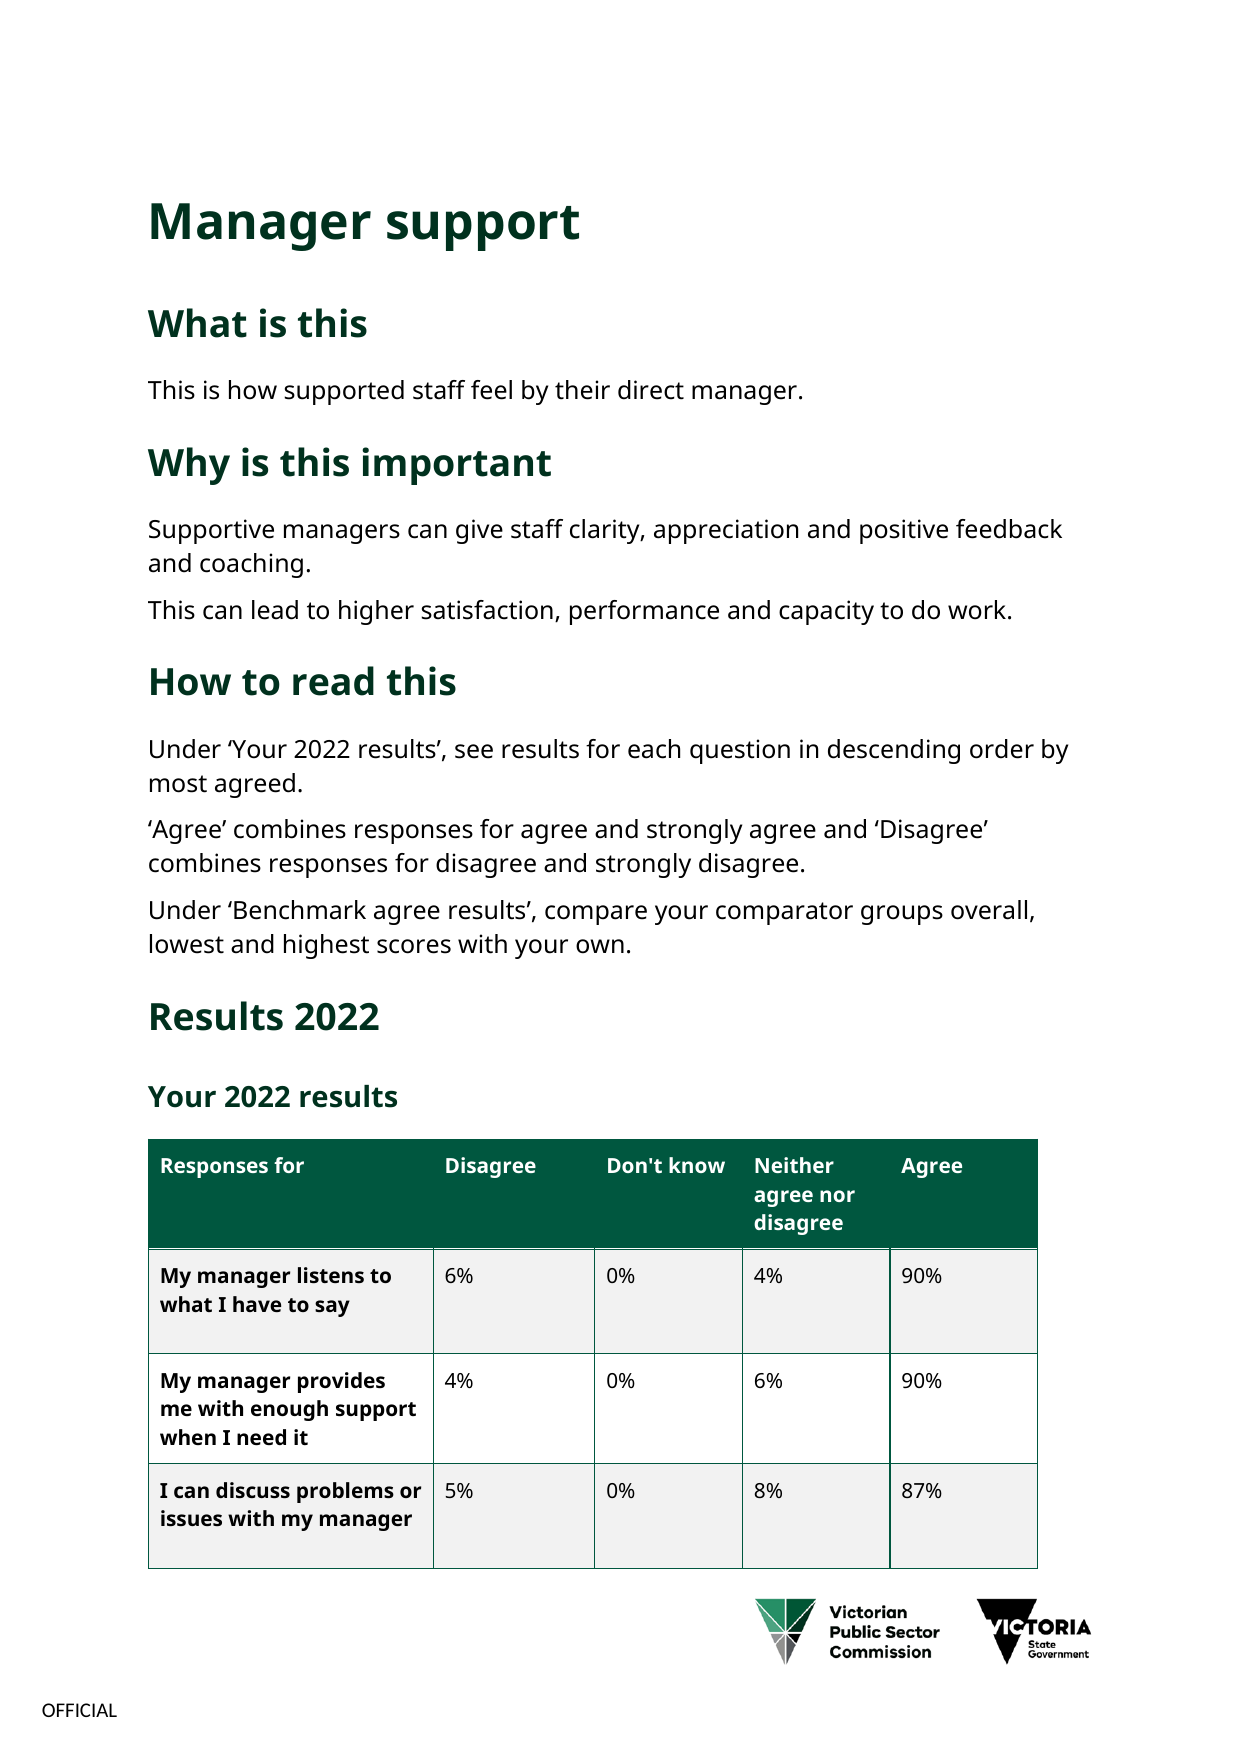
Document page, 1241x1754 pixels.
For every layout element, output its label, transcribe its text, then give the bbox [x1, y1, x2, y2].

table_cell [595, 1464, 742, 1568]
text ‘Agree’ combines responses for agree and strongly agree and ‘Disagree’ combines responses for disagree and strongly disagree. [148, 812, 1092, 880]
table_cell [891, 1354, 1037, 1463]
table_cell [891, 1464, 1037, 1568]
text Supportive managers can give staff clarity, appreciation and positive feedback and coaching. [148, 512, 1092, 580]
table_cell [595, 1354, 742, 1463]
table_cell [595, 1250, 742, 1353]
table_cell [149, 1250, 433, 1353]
subtitle Your 2022 results [148, 1076, 1092, 1116]
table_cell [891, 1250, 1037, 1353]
subtitle What is this [148, 297, 1092, 348]
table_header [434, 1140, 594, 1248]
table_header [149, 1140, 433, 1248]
subtitle Why is this important [148, 436, 1092, 487]
subtitle How to read this [148, 656, 1092, 707]
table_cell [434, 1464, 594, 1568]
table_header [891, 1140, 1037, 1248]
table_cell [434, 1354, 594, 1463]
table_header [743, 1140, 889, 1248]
text This can lead to higher satisfaction, performance and capacity to do work. [148, 592, 1092, 626]
subtitle Results 2022 [148, 990, 1092, 1041]
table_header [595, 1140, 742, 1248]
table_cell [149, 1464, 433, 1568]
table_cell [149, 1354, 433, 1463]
text Under ‘Your 2022 results’, see results for each question in descending order by most agreed. [148, 731, 1092, 799]
text Under ‘Benchmark agree results’, compare your comparator groups overall, lowest and highest scores with your own. [148, 892, 1092, 961]
text This is how supported staff feel by their direct manager. [148, 373, 1092, 407]
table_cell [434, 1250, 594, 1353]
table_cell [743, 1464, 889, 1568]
subtitle Manager support [148, 186, 1092, 254]
picture [754, 1598, 1093, 1666]
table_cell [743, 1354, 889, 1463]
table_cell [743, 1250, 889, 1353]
